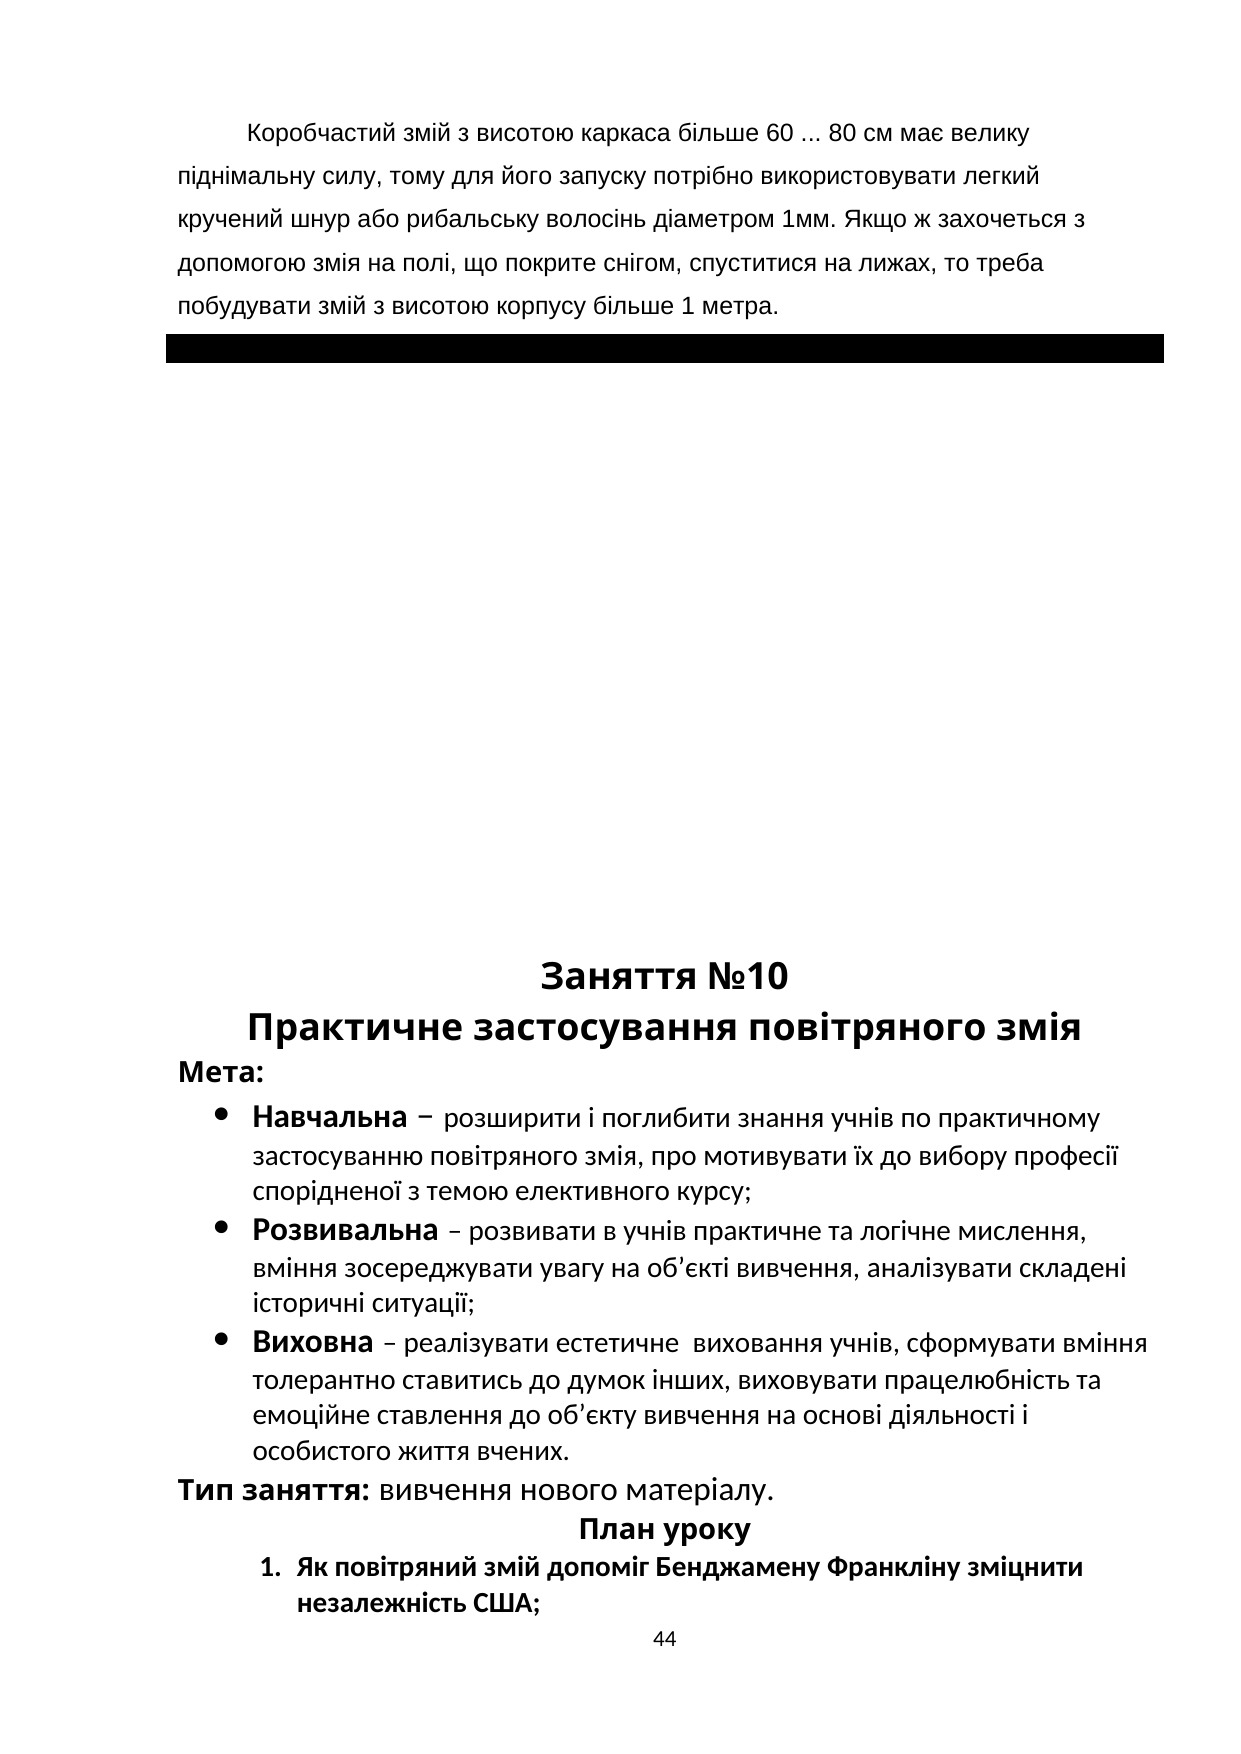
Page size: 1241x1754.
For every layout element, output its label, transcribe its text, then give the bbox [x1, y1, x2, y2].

text Мета: [177, 1051, 1152, 1091]
list Виховна – реалізувати естетичне виховання учнів, сформувати вміння толерантно ставитись до думок інших, виховувати працелюбність та емоційне ставлення до об’єкту вивчення на основі діяльності і особистого життя вчених. [215, 1320, 1152, 1468]
text Заняття №10 [177, 949, 1152, 1000]
list Як повітряний змій допоміг Бенджамену Франкліну зміцнити незалежність США; [259, 1548, 1152, 1619]
text Коробчастий змій з висотою каркаса більше 60 ... 80 см має велику піднімальну силу, тому для його запуску потрібно використовувати легкий кручений шнур або рибальську волосінь діаметром 1мм. Якщо ж захочеться з допомогою змія на полі, що покрите снігом, спуститися на лижах, то треба побудувати змій з висотою корпусу більше 1 метра. [177, 118, 1152, 319]
text Практичне застосування повітряного змія [177, 1000, 1152, 1051]
text Тип заняття: вивчення нового матеріалу. [177, 1468, 1152, 1508]
list Навчальна – розширити і поглибити знання учнів по практичному застосуванню повітряного змія, про мотивувати їх до вибору професії спорідненої з темою елективного курсу; [215, 1091, 1152, 1208]
text План уроку [177, 1508, 1152, 1548]
list Розвивальна – розвивати в учнів практичне та логічне мислення, вміння зосереджувати увагу на об’єкті вивчення, аналізувати складені історичні ситуації; [215, 1208, 1152, 1320]
